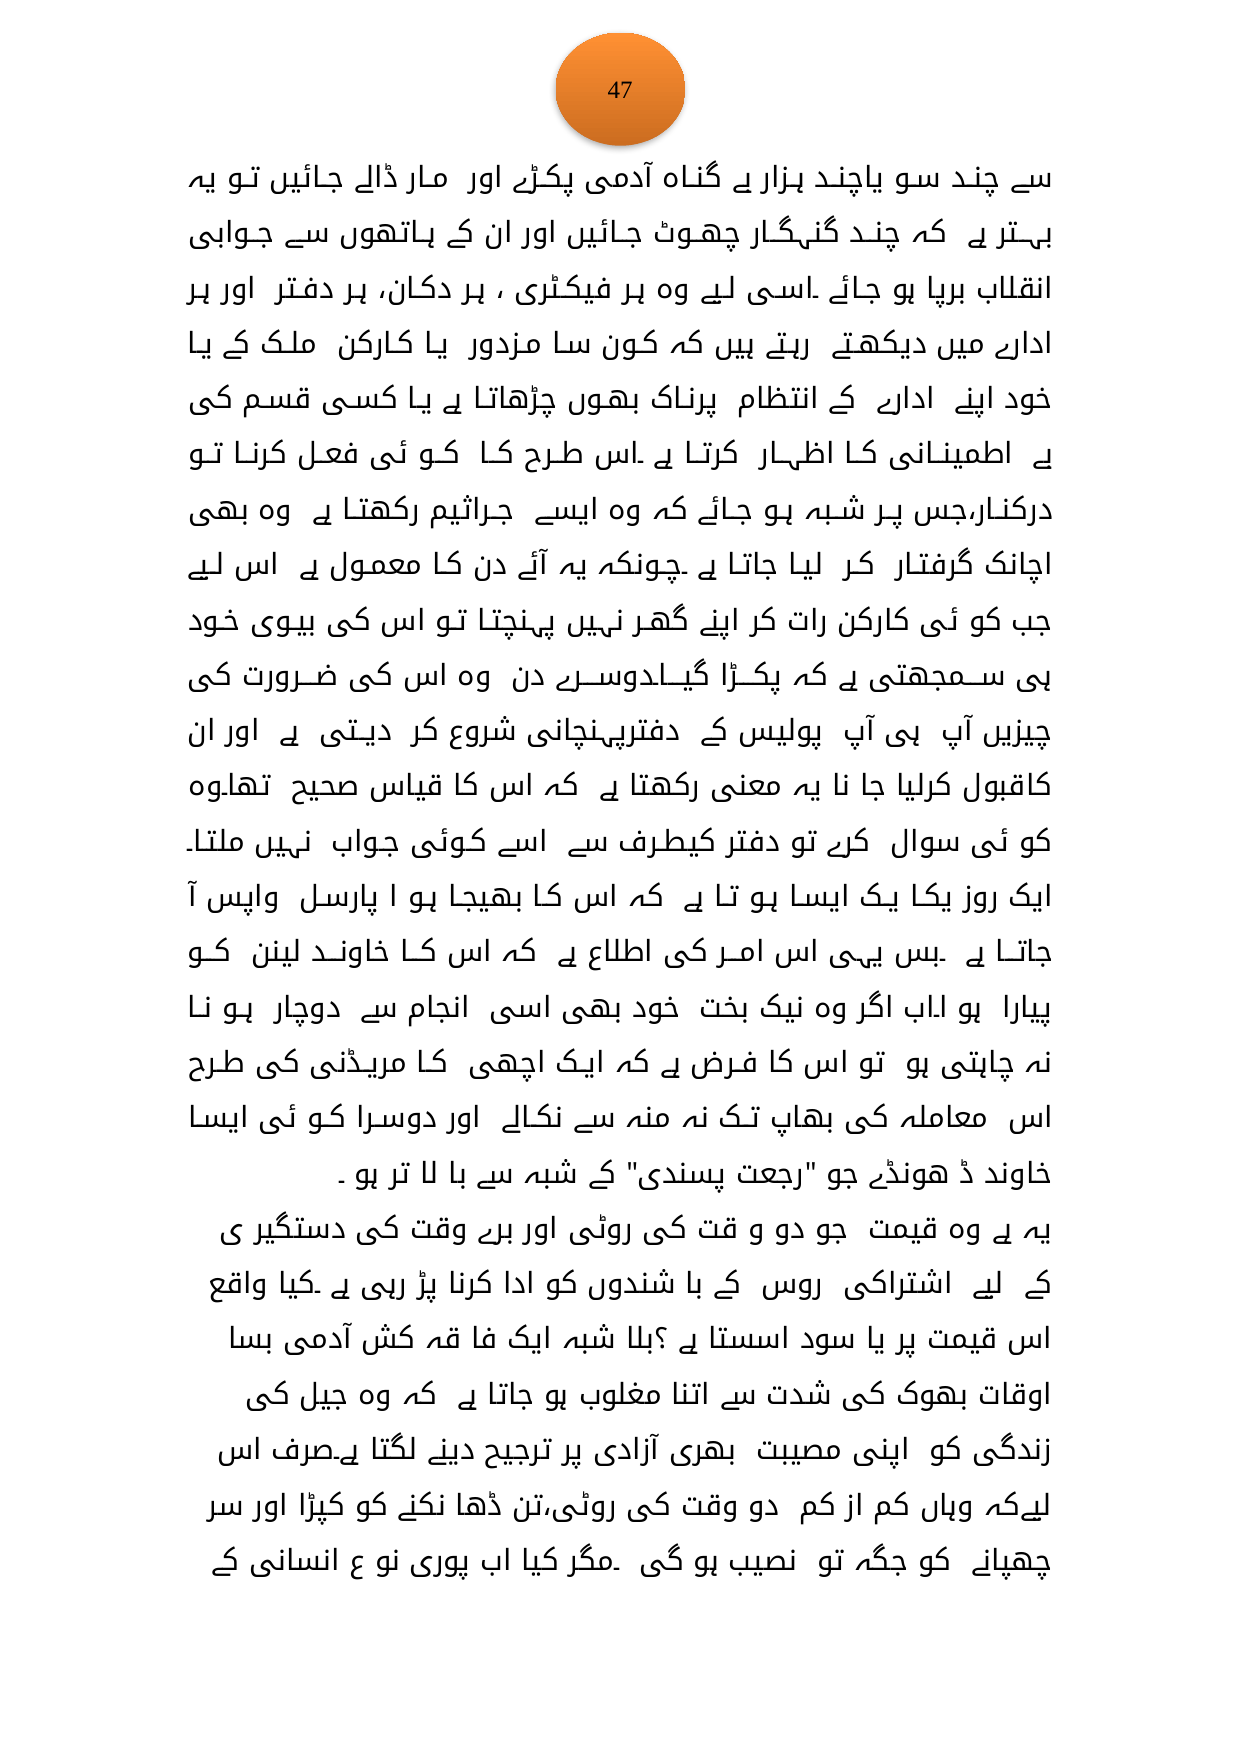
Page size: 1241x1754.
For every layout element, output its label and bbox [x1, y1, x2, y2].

text [187, 1201, 1053, 1588]
text [187, 150, 1053, 1201]
